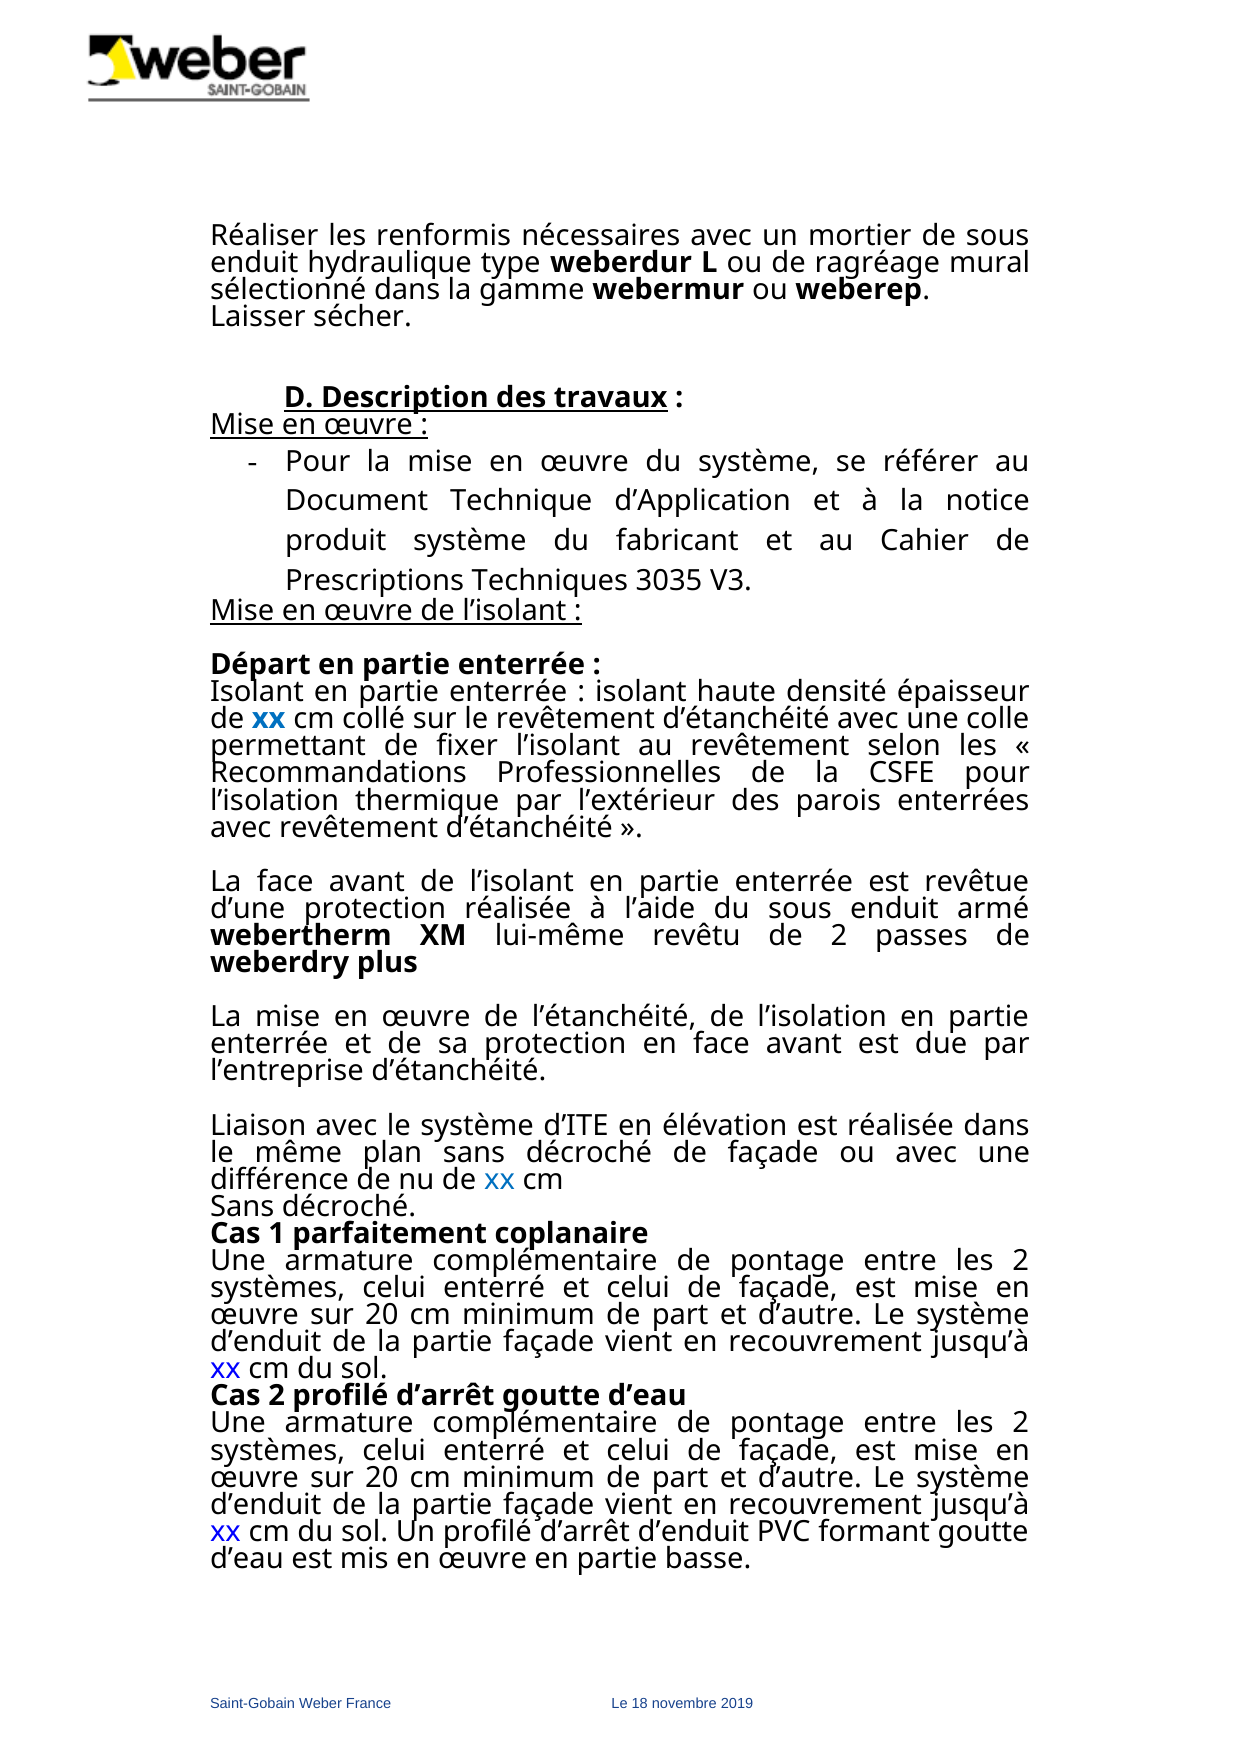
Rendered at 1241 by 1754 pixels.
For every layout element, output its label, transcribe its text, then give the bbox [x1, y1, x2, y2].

text Départ en partie enterrée : [210, 653, 1031, 680]
text Sans décroché. [210, 1194, 1031, 1222]
text Cas 1 parfaitement coplanaire [210, 1222, 1031, 1249]
text Isolant en partie enterrée : isolant haute densité épaisseur de xx cm collé sur le revêtement d’étanchéité avec une colle permettant de fixer l’isolant au revêtement selon les « Recommandations Professionnelles de la CSFE pour l’isolation thermique par l’extérieur des parois enterrées avec revêtement d’étanchéité ». [210, 680, 1031, 842]
text Une armature complémentaire de pontage entre les 2 systèmes, celui enterré et celui de façade, est mise en œuvre sur 20 cm minimum de part et d’autre. Le système d’enduit de la partie façade vient en recouvrement jusqu’à xx cm du sol. [210, 1249, 1031, 1384]
text Mise en œuvre : [210, 413, 1031, 440]
list Pour la mise en œuvre du système, se référer au Document Technique d’Application et à la notice produit système du fabricant et au Cahier de Prescriptions Techniques 3035 V3. [247, 440, 1031, 599]
text Mise en œuvre de l’isolant : [210, 599, 1031, 626]
text Cas 2 profilé d’arrêt goutte d’eau [210, 1384, 1031, 1411]
text Liaison avec le système d’ITE en élévation est réalisée dans le même plan sans décroché de façade ou avec une différence de nu de xx cm [210, 1113, 1031, 1194]
text La face avant de l’isolant en partie enterrée est revêtue d’une protection réalisée à l’aide du sous enduit armé webertherm XM lui-même revêtu de 2 passes de weberdry plus [210, 869, 1031, 978]
text Laisser sécher. [210, 304, 1031, 332]
text Réaliser les renformis nécessaires avec un mortier de sous enduit hydraulique type weberdur L ou de ragréage mural sélectionné dans la gamme webermur ou weberep. [210, 223, 1031, 304]
text Une armature complémentaire de pontage entre les 2 systèmes, celui enterré et celui de façade, est mise en œuvre sur 20 cm minimum de part et d’autre. Le système d’enduit de la partie façade vient en recouvrement jusqu’à xx cm du sol. Un profilé d’arrêt d’enduit PVC formant goutte d’eau est mis en œuvre en partie basse. [210, 1411, 1031, 1574]
text D. Description des travaux : [210, 386, 1031, 413]
text La mise en œuvre de l’étanchéité, de l’isolation en partie enterrée et de sa protection en face avant est due par l’entreprise d’étanchéité. [210, 1005, 1031, 1086]
